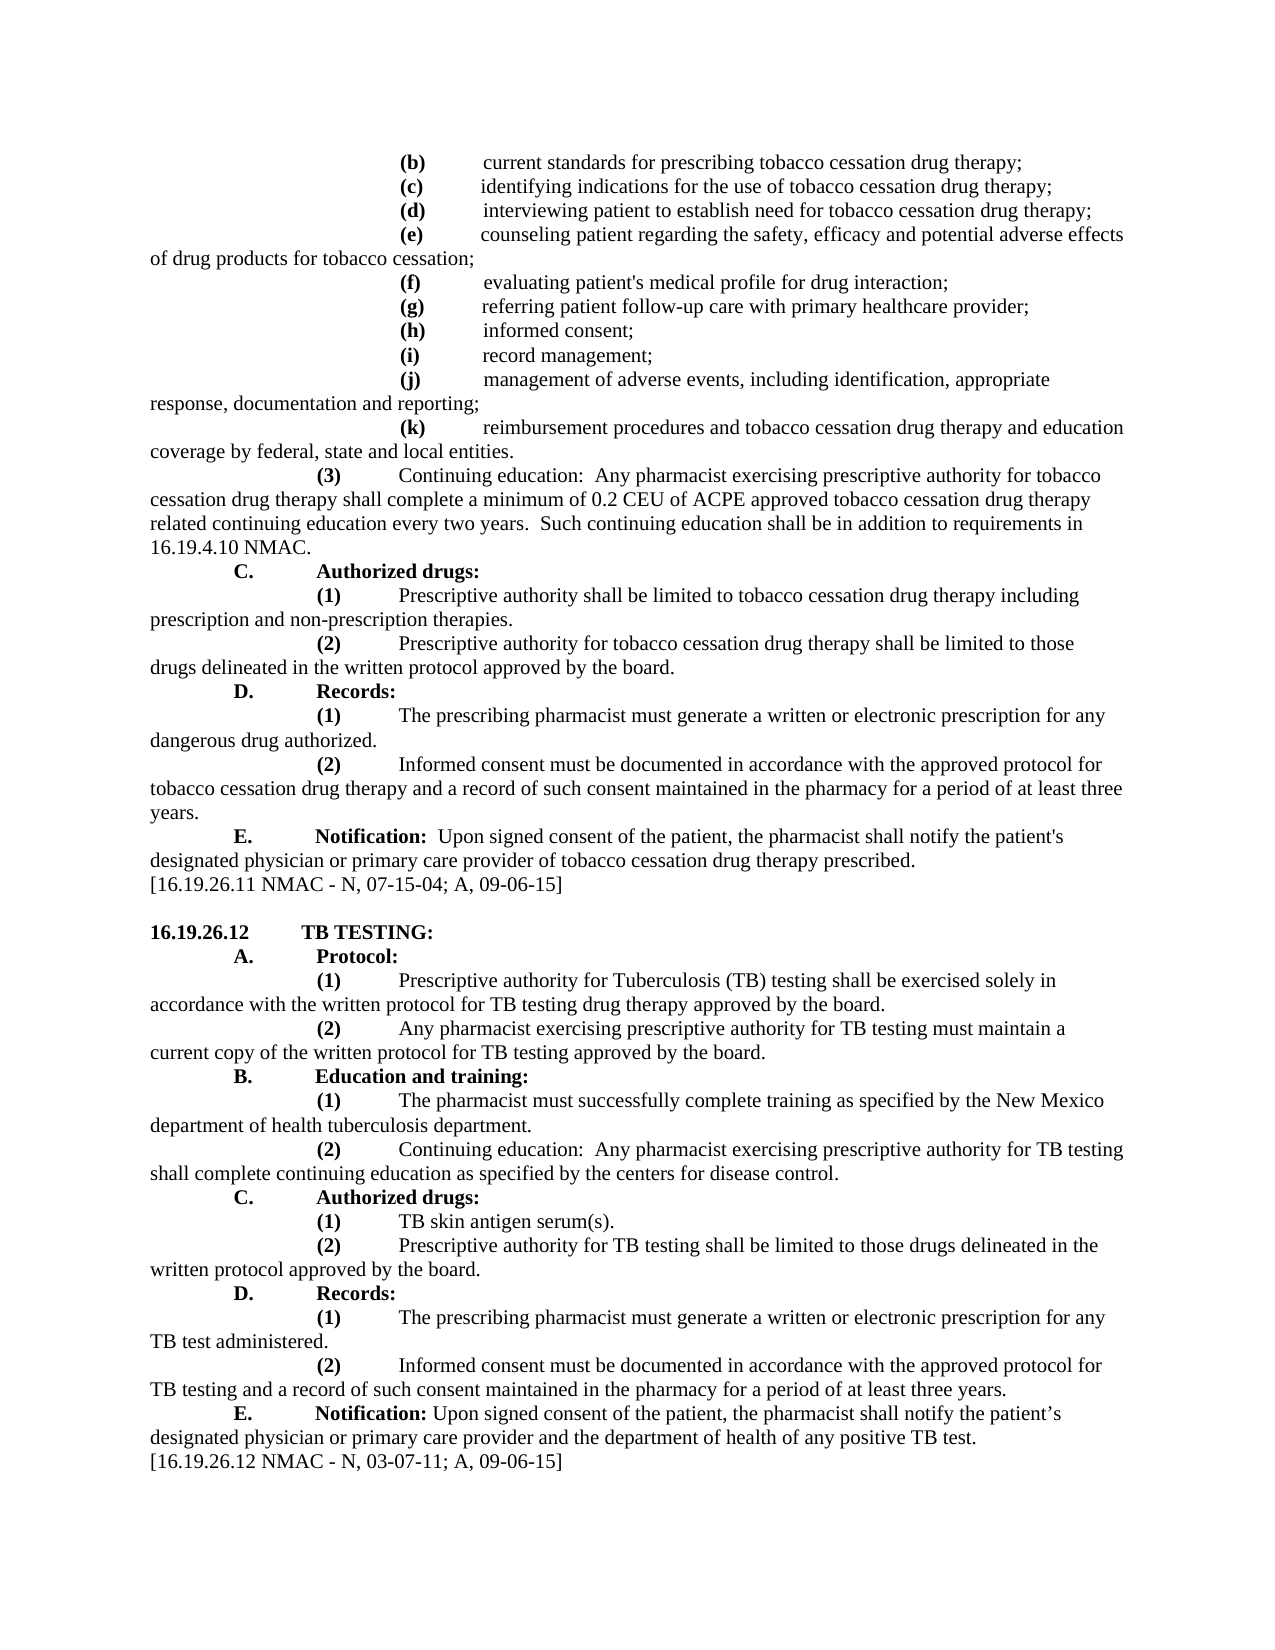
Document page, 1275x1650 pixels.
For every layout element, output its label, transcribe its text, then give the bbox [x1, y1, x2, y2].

text (2) Continuing education: Any pharmacist exercising prescriptive authority for TB testing shall complete continuing education as specified by the centers for disease control. [150, 1137, 1125, 1185]
text (i) record management; [150, 342, 1125, 367]
text (1) Prescriptive authority for Tuberculosis (TB) testing shall be exercised solely in accordance with the written protocol for TB testing drug therapy approved by the board. [150, 968, 1125, 1016]
text (2) Prescriptive authority for tobacco cessation drug therapy shall be limited to those drugs delineated in the written protocol approved by the board. [150, 631, 1125, 679]
text 16.19.26.12 TB TESTING: [150, 920, 1125, 944]
text (g) referring patient follow-up care with primary healthcare provider; [150, 294, 1125, 318]
text (2) Informed consent must be documented in accordance with the approved protocol for tobacco cessation drug therapy and a record of such consent maintained in the pharmacy for a period of at least three years. [150, 752, 1125, 824]
text E. Notification: Upon signed consent of the patient, the pharmacist shall notify the patient's designated physician or primary care provider of tobacco cessation drug therapy prescribed. [150, 824, 1125, 872]
text (d) interviewing patient to establish need for tobacco cessation drug therapy; [150, 198, 1125, 222]
text (2) Prescriptive authority for TB testing shall be limited to those drugs delineated in the written protocol approved by the board. [150, 1233, 1125, 1281]
text C. Authorized drugs: [150, 1185, 1125, 1209]
text B. Education and training: [150, 1064, 1125, 1088]
text (e) counseling patient regarding the safety, efficacy and potential adverse effects of drug products for tobacco cessation; [150, 222, 1125, 270]
text (1) The pharmacist must successfully complete training as specified by the New Mexico department of health tuberculosis department. [150, 1088, 1125, 1137]
text C. Authorized drugs: [150, 559, 1125, 583]
text D. Records: [150, 1281, 1125, 1305]
text (2) Informed consent must be documented in accordance with the approved protocol for TB testing and a record of such consent maintained in the pharmacy for a period of at least three years. [150, 1353, 1125, 1401]
text E. Notification: Upon signed consent of the patient, the pharmacist shall notify the patient’s designated physician or primary care provider and the department of health of any positive TB test. [150, 1401, 1125, 1449]
text A. Protocol: [150, 944, 1125, 968]
text [16.19.26.12 NMAC - N, 03-07-11; A, 09-06-15] [150, 1449, 1125, 1473]
text (1) The prescribing pharmacist must generate a written or electronic prescription for any dangerous drug authorized. [150, 703, 1125, 752]
text (3) Continuing education: Any pharmacist exercising prescriptive authority for tobacco cessation drug therapy shall complete a minimum of 0.2 CEU of ACPE approved tobacco cessation drug therapy related continuing education every two years. Such continuing education shall be in addition to requirements in 16.19.4.10 NMAC. [150, 463, 1125, 559]
text (c) identifying indications for the use of tobacco cessation drug therapy; [150, 174, 1125, 198]
text (b) current standards for prescribing tobacco cessation drug therapy; [150, 150, 1125, 174]
text (1) TB skin antigen serum(s). [150, 1209, 1125, 1233]
text D. Records: [150, 679, 1125, 703]
text (h) informed consent; [150, 318, 1125, 342]
text (j) management of adverse events, including identification, appropriate response, documentation and reporting; [150, 367, 1125, 415]
text (k) reimbursement procedures and tobacco cessation drug therapy and education coverage by federal, state and local entities. [150, 415, 1125, 463]
text [16.19.26.11 NMAC - N, 07-15-04; A, 09-06-15] [150, 872, 1125, 896]
text (f) evaluating patient's medical profile for drug interaction; [150, 270, 1125, 294]
text (2) Any pharmacist exercising prescriptive authority for TB testing must maintain a current copy of the written protocol for TB testing approved by the board. [150, 1016, 1125, 1064]
text (1) Prescriptive authority shall be limited to tobacco cessation drug therapy including prescription and non-prescription therapies. [150, 583, 1125, 631]
text (1) The prescribing pharmacist must generate a written or electronic prescription for any TB test administered. [150, 1305, 1125, 1353]
